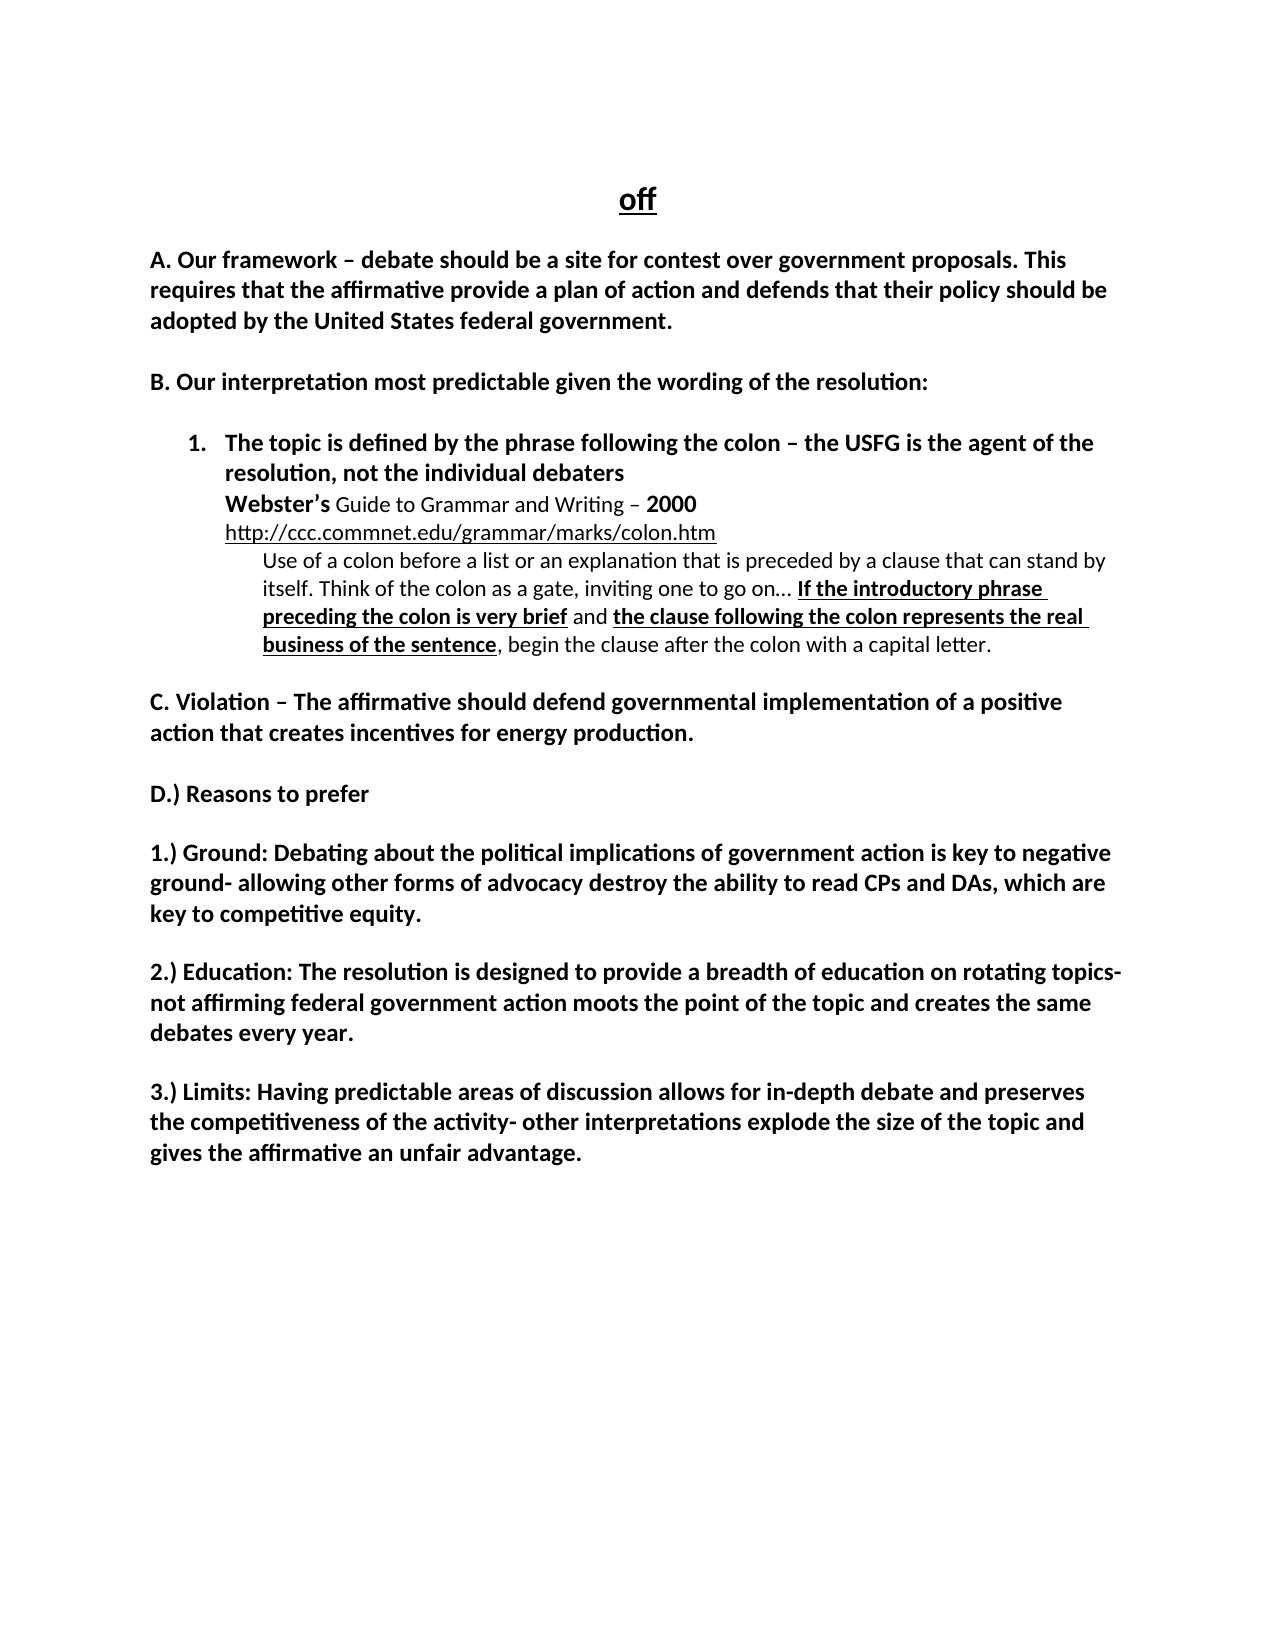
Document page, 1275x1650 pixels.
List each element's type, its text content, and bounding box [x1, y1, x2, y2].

text A. Our framework – debate should be a site for contest over government proposals. This requires that the affirmative provide a plan of action and defends that their policy should be adopted by the United States federal government. [150, 244, 1125, 335]
list The topic is defined by the phrase following the colon – the USFG is the agent of the resolution, not the individual debaters [187, 427, 1125, 488]
text B. Our interpretation most predictable given the wording of the resolution: [150, 366, 1125, 396]
text Webster’s Guide to Grammar and Writing – 2000 [150, 488, 1125, 518]
text D.) Reasons to prefer [150, 778, 1125, 809]
text 1.) Ground: Debating about the political implications of government action is key to negative ground- allowing other forms of advocacy destroy the ability to read CPs and DAs, which are key to competitive equity. [150, 837, 1125, 928]
text 3.) Limits: Having predictable areas of discussion allows for in-depth debate and preserves the competitiveness of the activity- other interpretations explode the size of the topic and gives the affirmative an unfair advantage. [150, 1076, 1125, 1167]
text off [150, 178, 1125, 219]
text C. Violation – The affirmative should defend governmental implementation of a positive action that creates incentives for energy production. [150, 687, 1125, 748]
text Use of a colon before a list or an explanation that is preceded by a clause that can stand by itself. Think of the colon as a gate, inviting one to go on… If the introductory phrase preceding the colon is very brief and the clause following the colon represents the real business of the sentence, begin the clause after the colon with a capital letter. [262, 546, 1125, 658]
text 2.) Education: The resolution is designed to provide a breadth of education on rotating topics- not affirming federal government action moots the point of the topic and creates the same debates every year. [150, 956, 1125, 1048]
text http://ccc.commnet.edu/grammar/marks/colon.htm [150, 518, 1125, 546]
